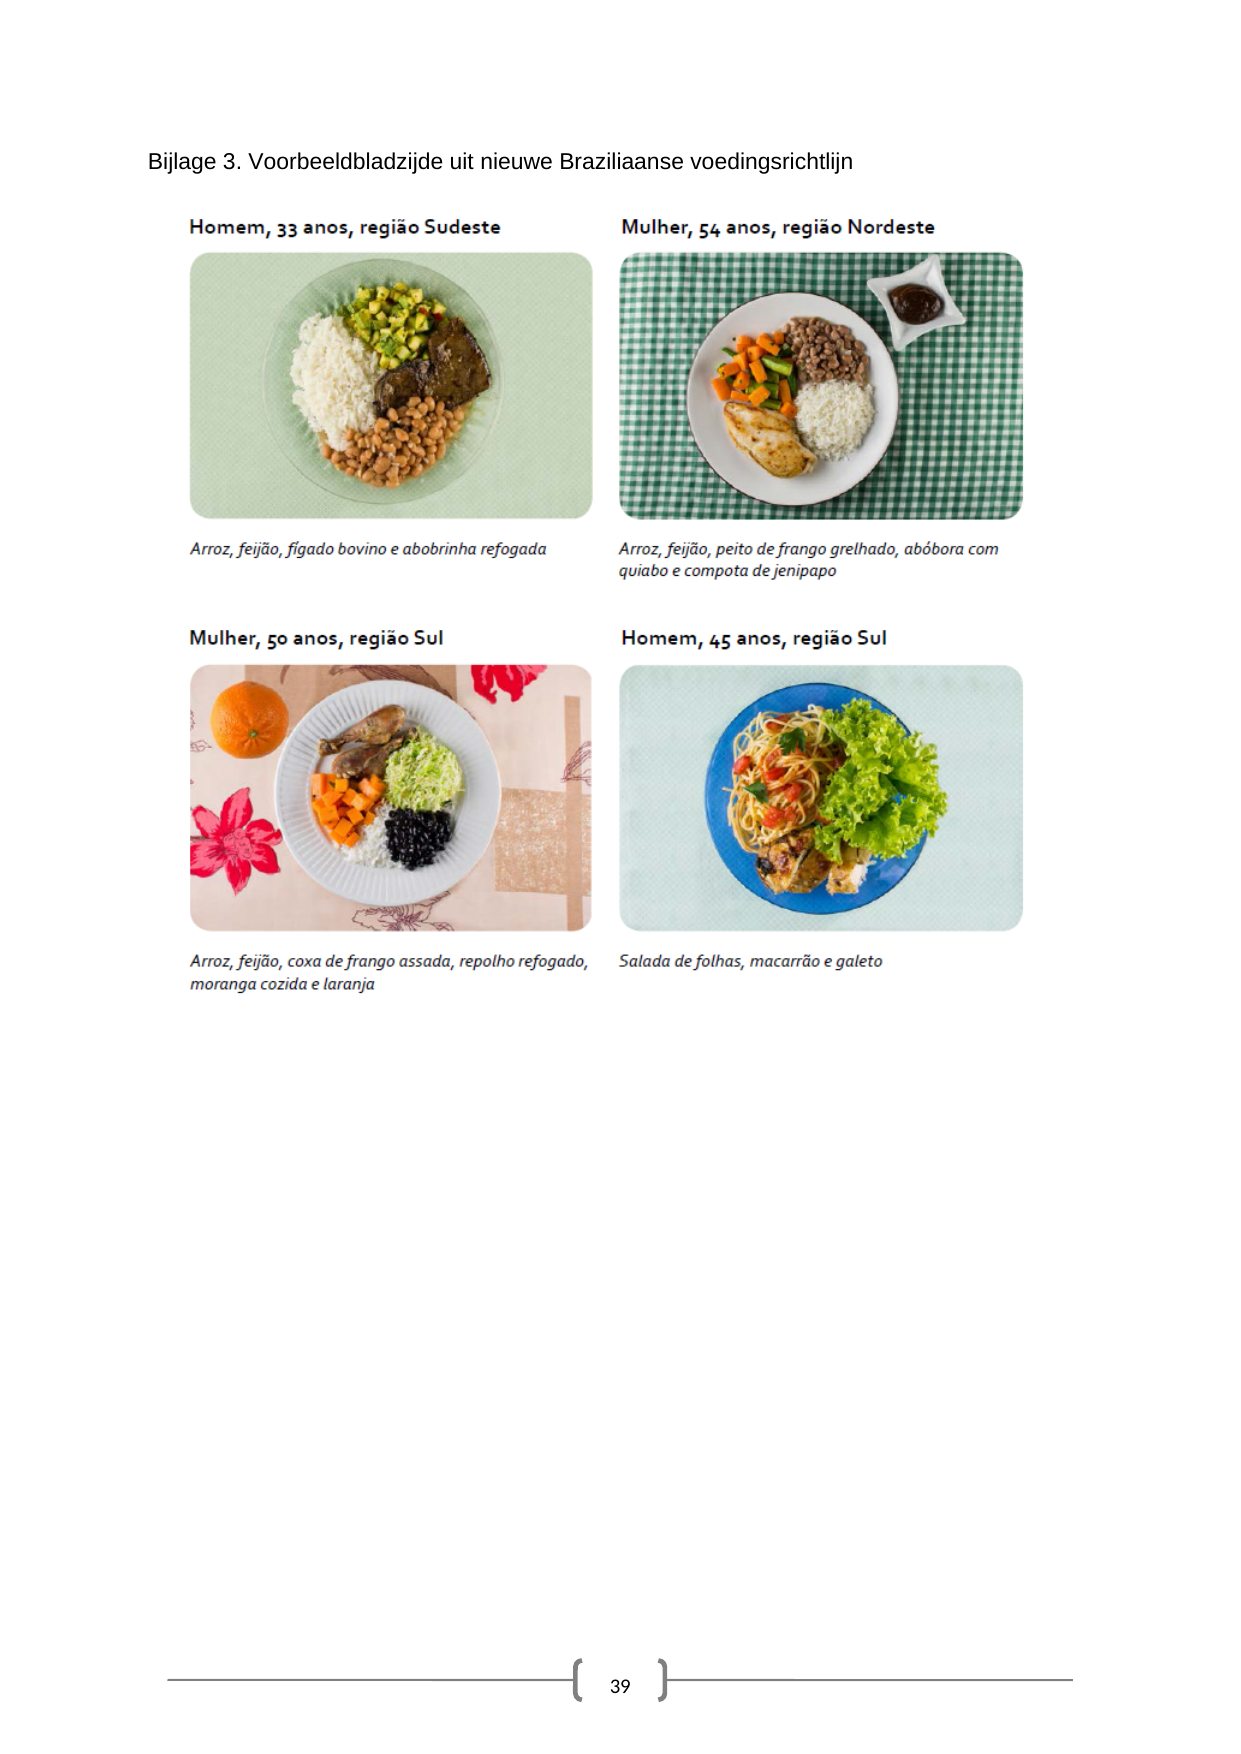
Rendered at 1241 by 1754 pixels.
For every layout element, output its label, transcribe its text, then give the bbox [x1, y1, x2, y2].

text Bijlage 3. Voorbeeldbladzijde uit nieuwe Braziliaanse voedingsrichtlijn [148, 148, 1092, 174]
